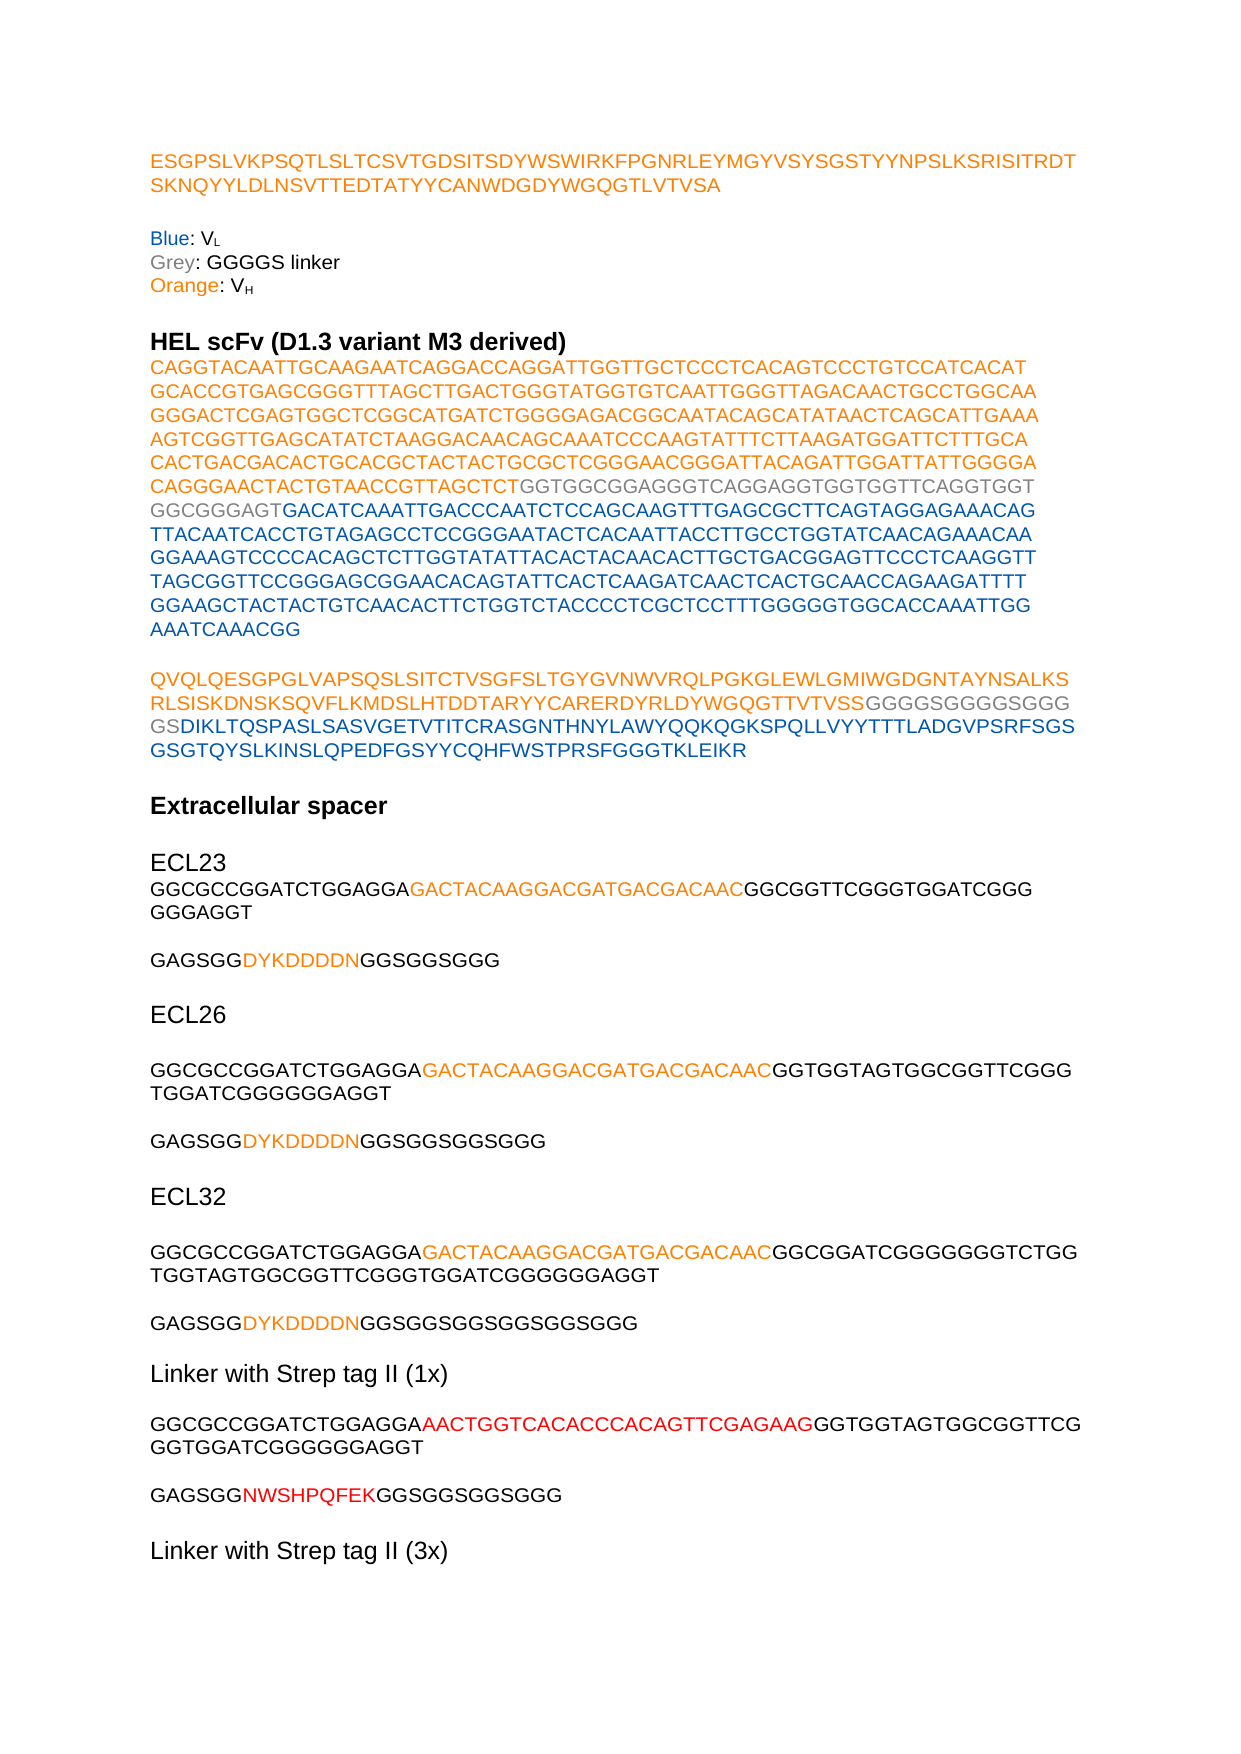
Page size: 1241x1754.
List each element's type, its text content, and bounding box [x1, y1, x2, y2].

subtitle Linker with Strep tag II (1x) [150, 1359, 1107, 1388]
text Blue: VL [150, 227, 1107, 249]
text QVQLQESGPGLVAPSQSLSITCTVSGFSLTGYGVNWVRQLPGKGLEWLGMIWGDGNTAYNSALKS RLSISKDNSKSQVFLKMDSLHTDDTARYYCARERDYRLDYWGQGTTVTVSSGGGGSGGGGSGGG GSDIKLTQSPASLSASVGETVTITCRASGNTHNYLAWYQQKQGKSPQLLVYYTTTLADGVPSRFSGS GSGTQYSLKINSLQPEDFGSYYCQHFWSTPRSFGGGTKLEIKR [150, 668, 1107, 762]
subtitle ECL32 [150, 1182, 1107, 1211]
text GAGSGGDYKDDDDNGGSGGSGGG [150, 948, 1107, 971]
text GGCGCCGGATCTGGAGGAGACTACAAGGACGATGACGACAACGGCGGATCGGGGGGGTCTGG TGGTAGTGGCGGTTCGGGTGGATCGGGGGGAGGT [150, 1241, 1107, 1287]
subtitle Extracellular spacer [150, 791, 1107, 819]
text ESGPSLVKPSQTLSLTCSVTGDSITSDYWSWIRKFPGNRLEYMGYVSYSGSTYYNPSLKSRISITRDT SKNQYYLDLNSVTTEDTATYYCANWDGDYWGQGTLVTVSA [150, 150, 1107, 197]
text GAGSGGNWSHPQFEKGGSGGSGGSGGG [150, 1484, 1107, 1507]
text Grey: GGGGS linker Orange: VH [150, 251, 343, 297]
subtitle Linker with Strep tag II (3x) [150, 1536, 1107, 1565]
text GGCGCCGGATCTGGAGGAGACTACAAGGACGATGACGACAACGGTGGTAGTGGCGGTTCGGG TGGATCGGGGGGAGGT [150, 1058, 1107, 1105]
text GAGSGGDYKDDDDNGGSGGSGGSGGG [150, 1130, 1107, 1153]
text HEL scFv (D1.3 variant M3 derived) CAGGTACAATTGCAAGAATCAGGACCAGGATTGGTTGCTCCCTCACAGTCCCTGTCCATCACAT GCACCGTGAGCGGGTTTAGCTTGACTGGGTATGGTGTCAATTGGGTTAGACAACTGCCTGGCAA GGGACTCGAGTGGCTCGGCATGATCTGGGGAGACGGCAATACAGCATATAACTCAGCATTGAAA AGTCGGTTGAGCATATCTAAGGACAACAGCAAATCCCAAGTATTTCTTAAGATGGATTCTTTGCA CACTGACGACACTGCACGCTACTACTGCGCTCGGGAACGGGATTACAGATTGGATTATTGGGGA CAGGGAACTACTGTAACCGTTAGCTCTGGTGGCGGAGGGTCAGGAGGTGGTGGTTCAGGTGGT GGCGGGAGTGACATCAAATTGACCCAATCTCCAGCAAGTTTGAGCGCTTCAGTAGGAGAAACAG TTACAATCACCTGTAGAGCCTCCGGGAATACTCACAATTACCTTGCCTGGTATCAACAGAAACAA GGAAAGTCCCCACAGCTCTTGGTATATTACACTACAACACTTGCTGACGGAGTTCCCTCAAGGTT TAGCGGTTCCGGGAGCGGAACACAGTATTCACTCAAGATCAACTCACTGCAACCAGAAGATTTT GGAAGCTACTACTGTCAACACTTCTGGTCTACCCCTCGCTCCTTTGGGGGTGGCACCAAATTGG AAATCAAACGG [150, 326, 1107, 640]
text ECL23 GGCGCCGGATCTGGAGGAGACTACAAGGACGATGACGACAACGGCGGTTCGGGTGGATCGGG GGGAGGT [150, 848, 1107, 924]
text GGCGCCGGATCTGGAGGAAACTGGTCACACCCACAGTTCGAGAAGGGTGGTAGTGGCGGTTCG GGTGGATCGGGGGGAGGT [150, 1413, 1107, 1459]
text GAGSGGDYKDDDDNGGSGGSGGSGGSGGSGGG [150, 1312, 1107, 1334]
subtitle ECL26 [150, 1000, 1107, 1029]
